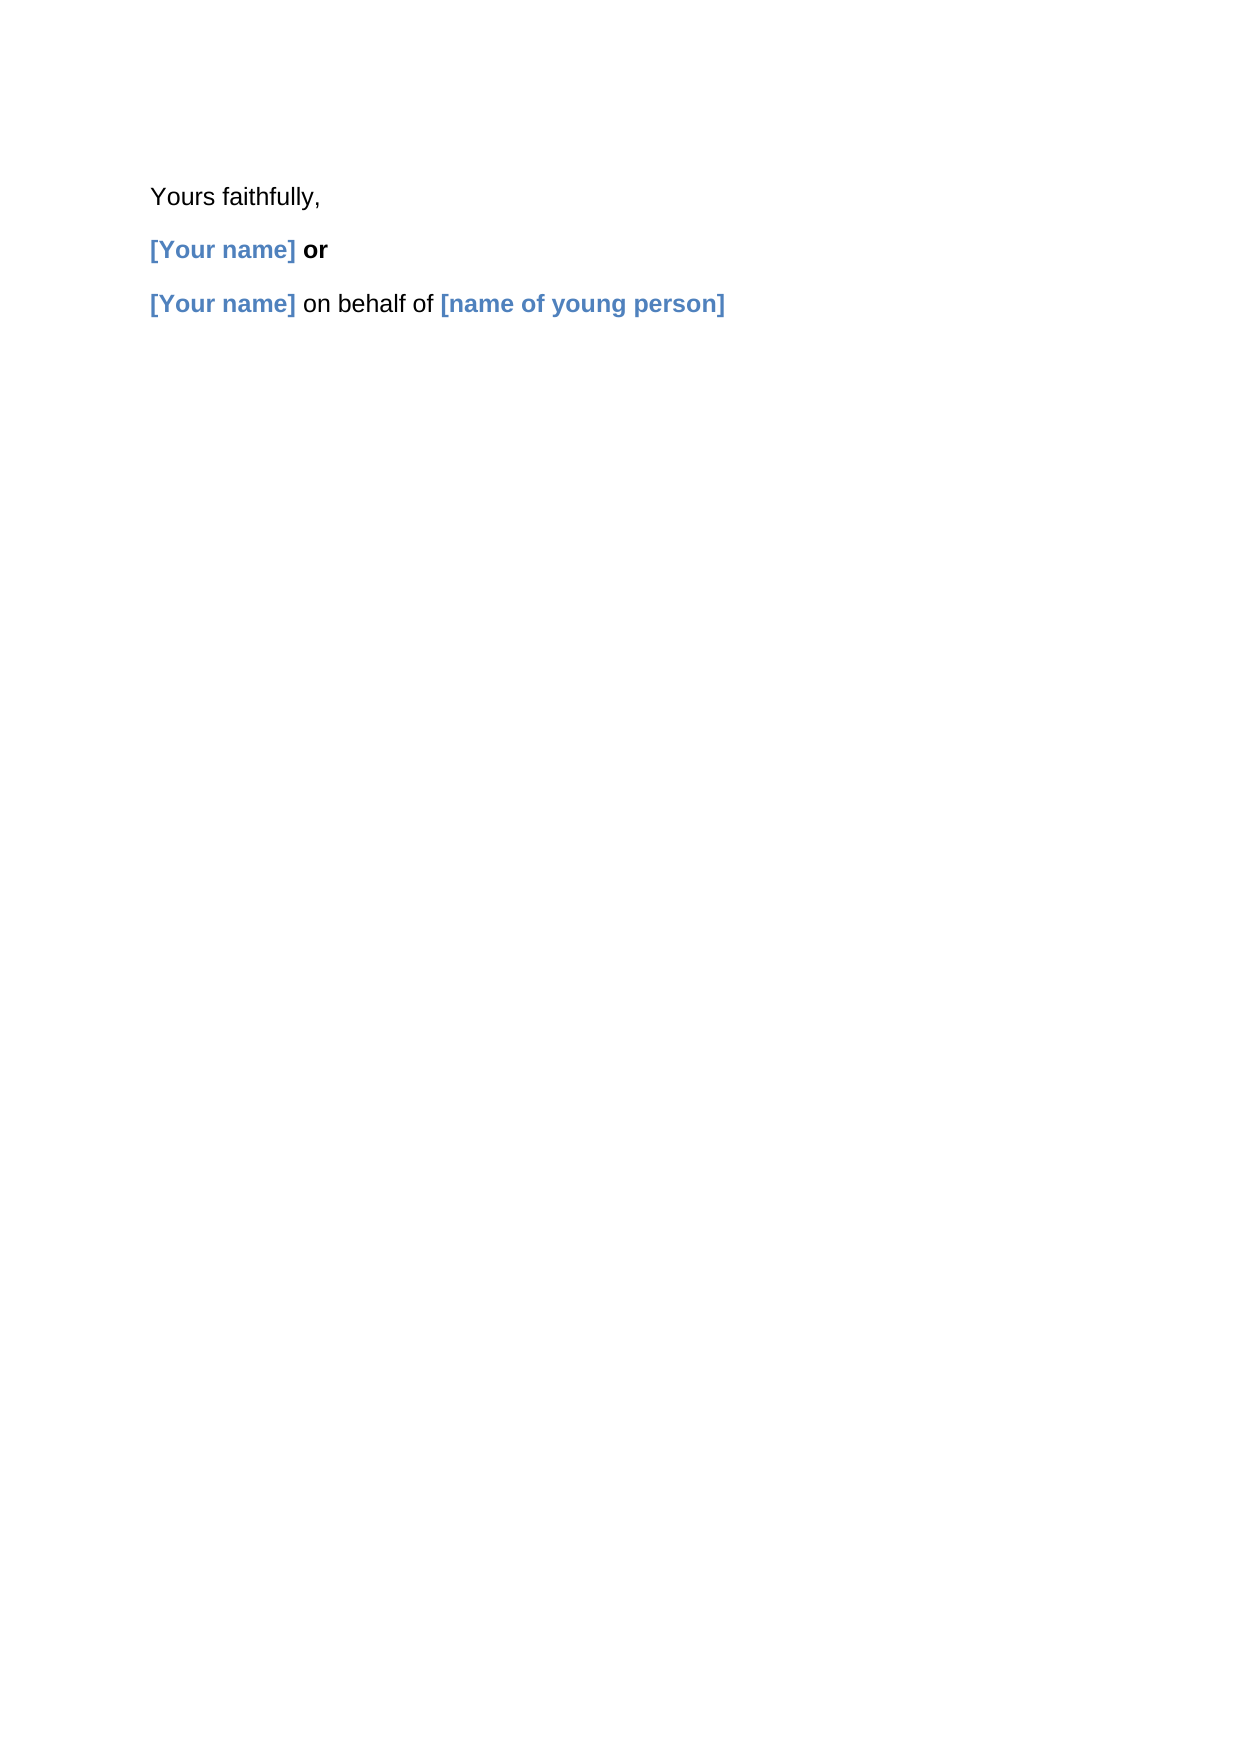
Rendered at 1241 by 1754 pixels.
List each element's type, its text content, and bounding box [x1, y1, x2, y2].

text Yours faithfully, [150, 181, 1090, 210]
text [Your name] or [150, 235, 1090, 264]
text [Your name] on behalf of [name of young person] [150, 289, 1090, 318]
